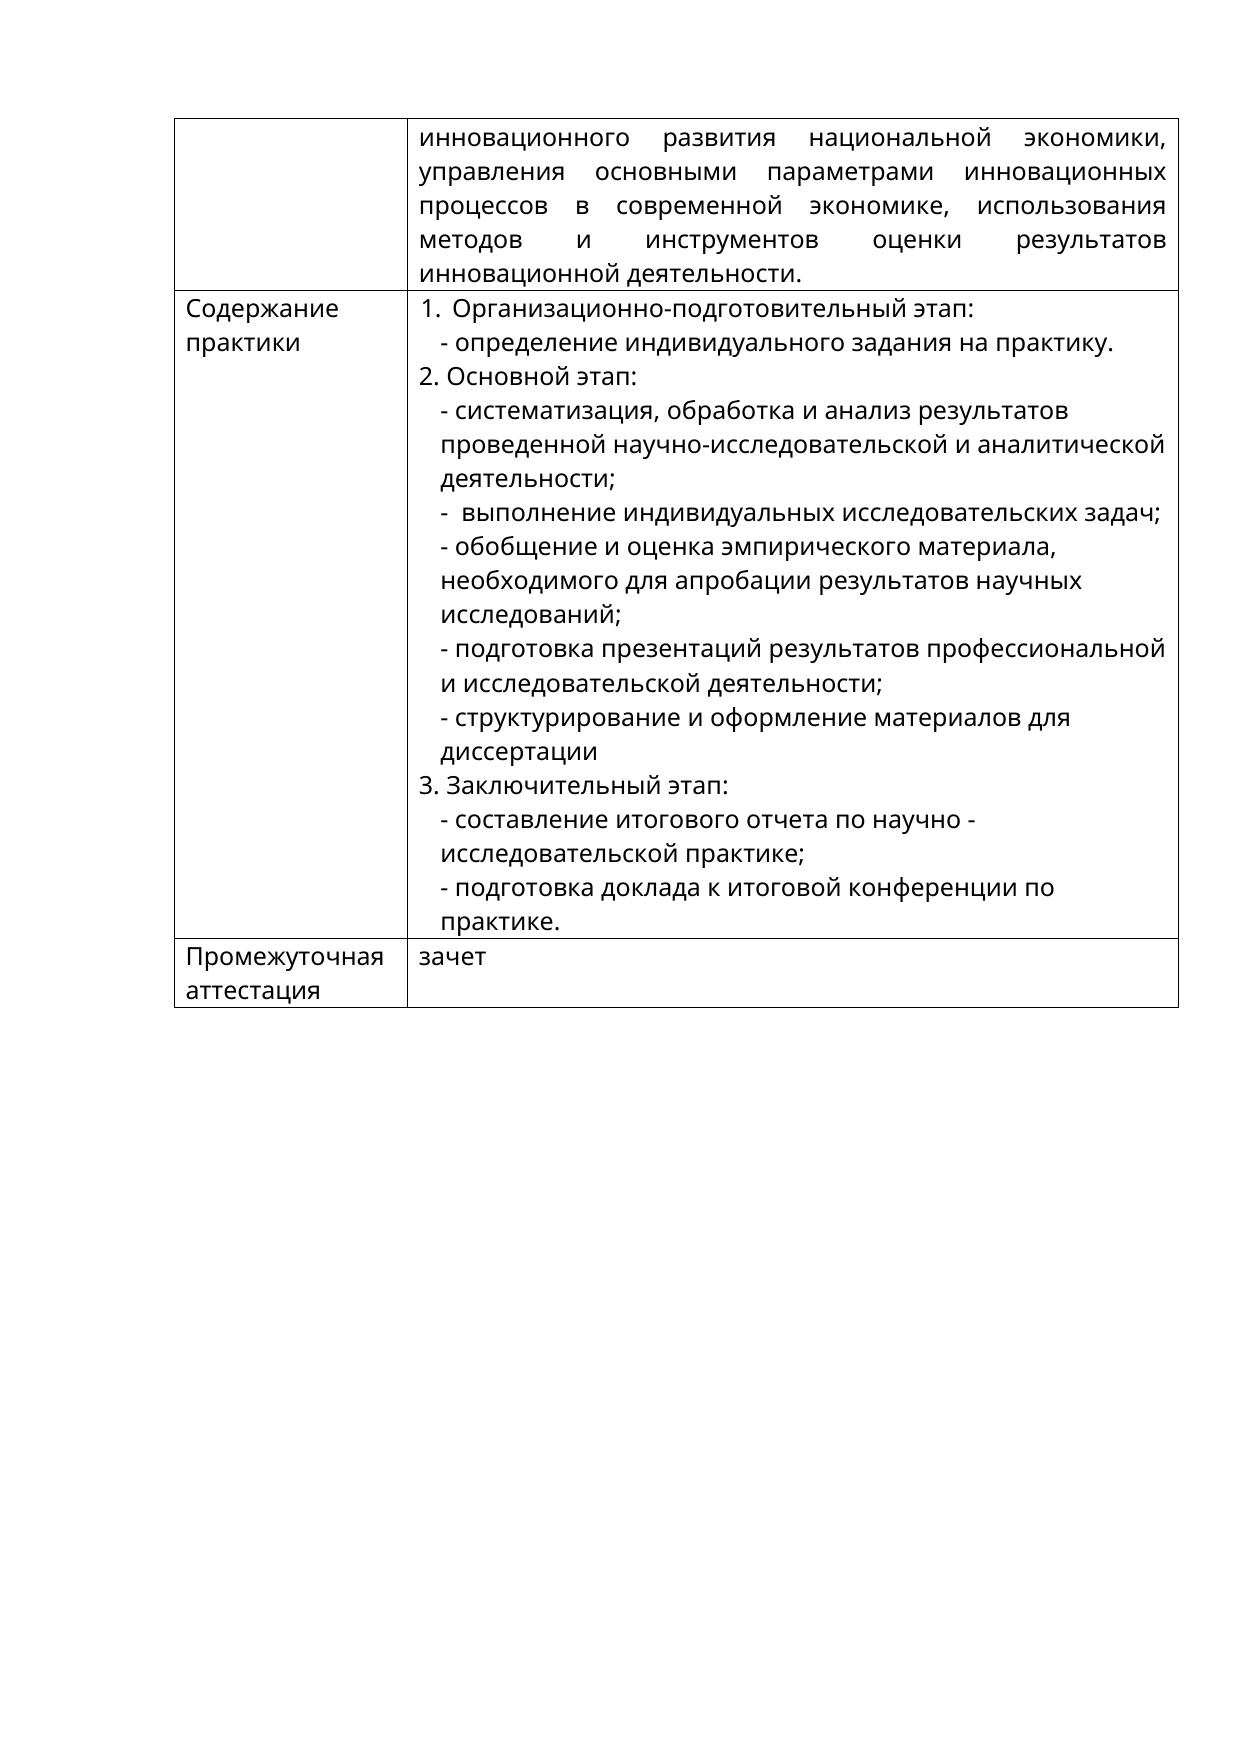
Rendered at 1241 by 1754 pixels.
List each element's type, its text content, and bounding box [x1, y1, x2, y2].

table_cell Организационно-подготовительный этап: - определение индивидуального задания на практику. 2. Основной этап: - систематизация, обработка и анализ результатов проведенной научно-исследовательской и аналитической деятельности; - выполнение индивидуальных исследовательских задач; - обобщение и оценка эмпирического материала, необходимого для апробации результатов научных исследований; - подготовка презентаций результатов профессиональной и исследовательской деятельности; - структурирование и оформление материалов для диссертации 3. Заключительный этап: - составление итогового отчета по научно - исследовательской практике; - подготовка доклада к итоговой конференции по практике. [408, 291, 1178, 938]
table_cell зачет [408, 939, 1178, 1007]
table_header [408, 119, 1178, 289]
table_cell Промежуточная аттестация [175, 939, 407, 1007]
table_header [175, 119, 407, 289]
table_cell Содержание практики [175, 291, 407, 938]
